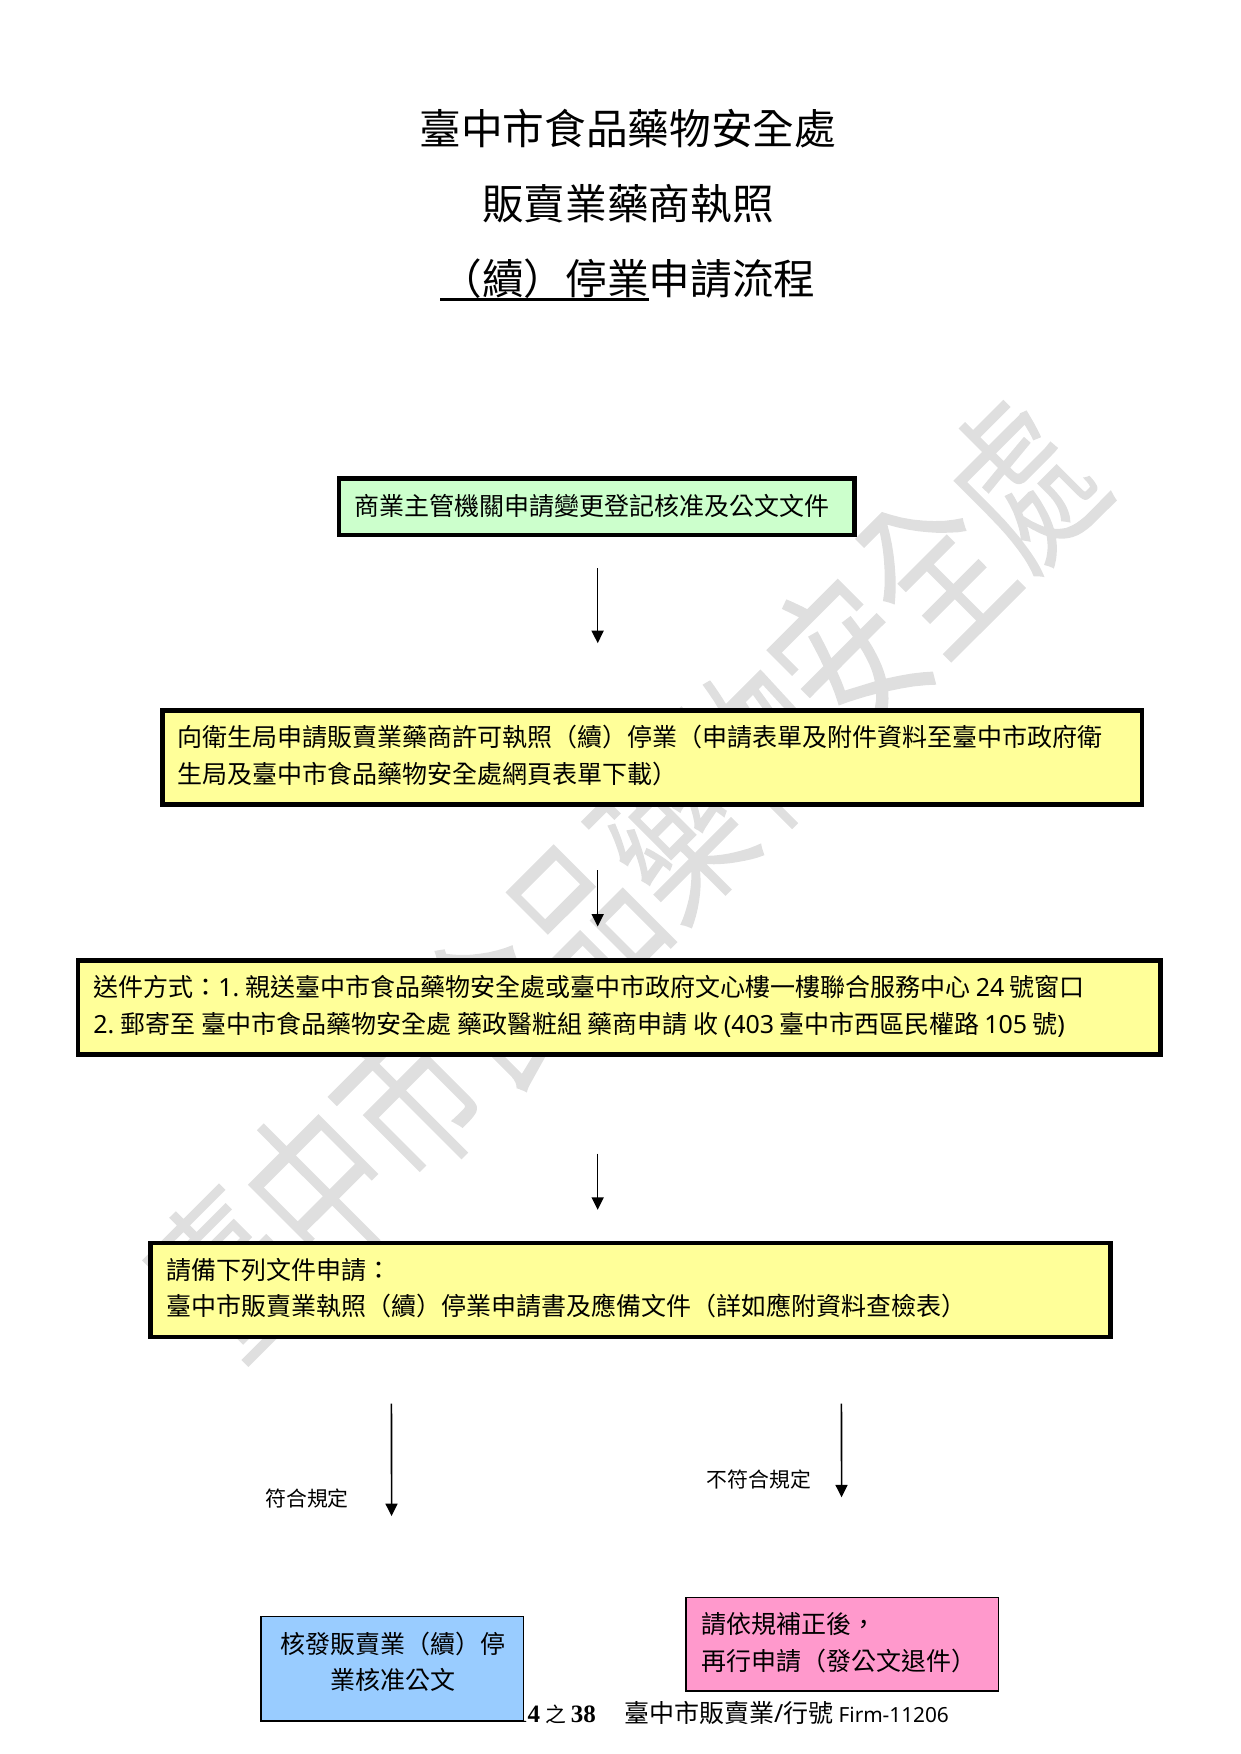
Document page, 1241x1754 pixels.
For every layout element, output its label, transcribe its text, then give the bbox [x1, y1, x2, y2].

text （續）停業申請流程 [148, 239, 1107, 314]
text 臺中市食品藥物安全處 [148, 89, 1107, 164]
text 販賣業藥商執照 [148, 164, 1107, 239]
